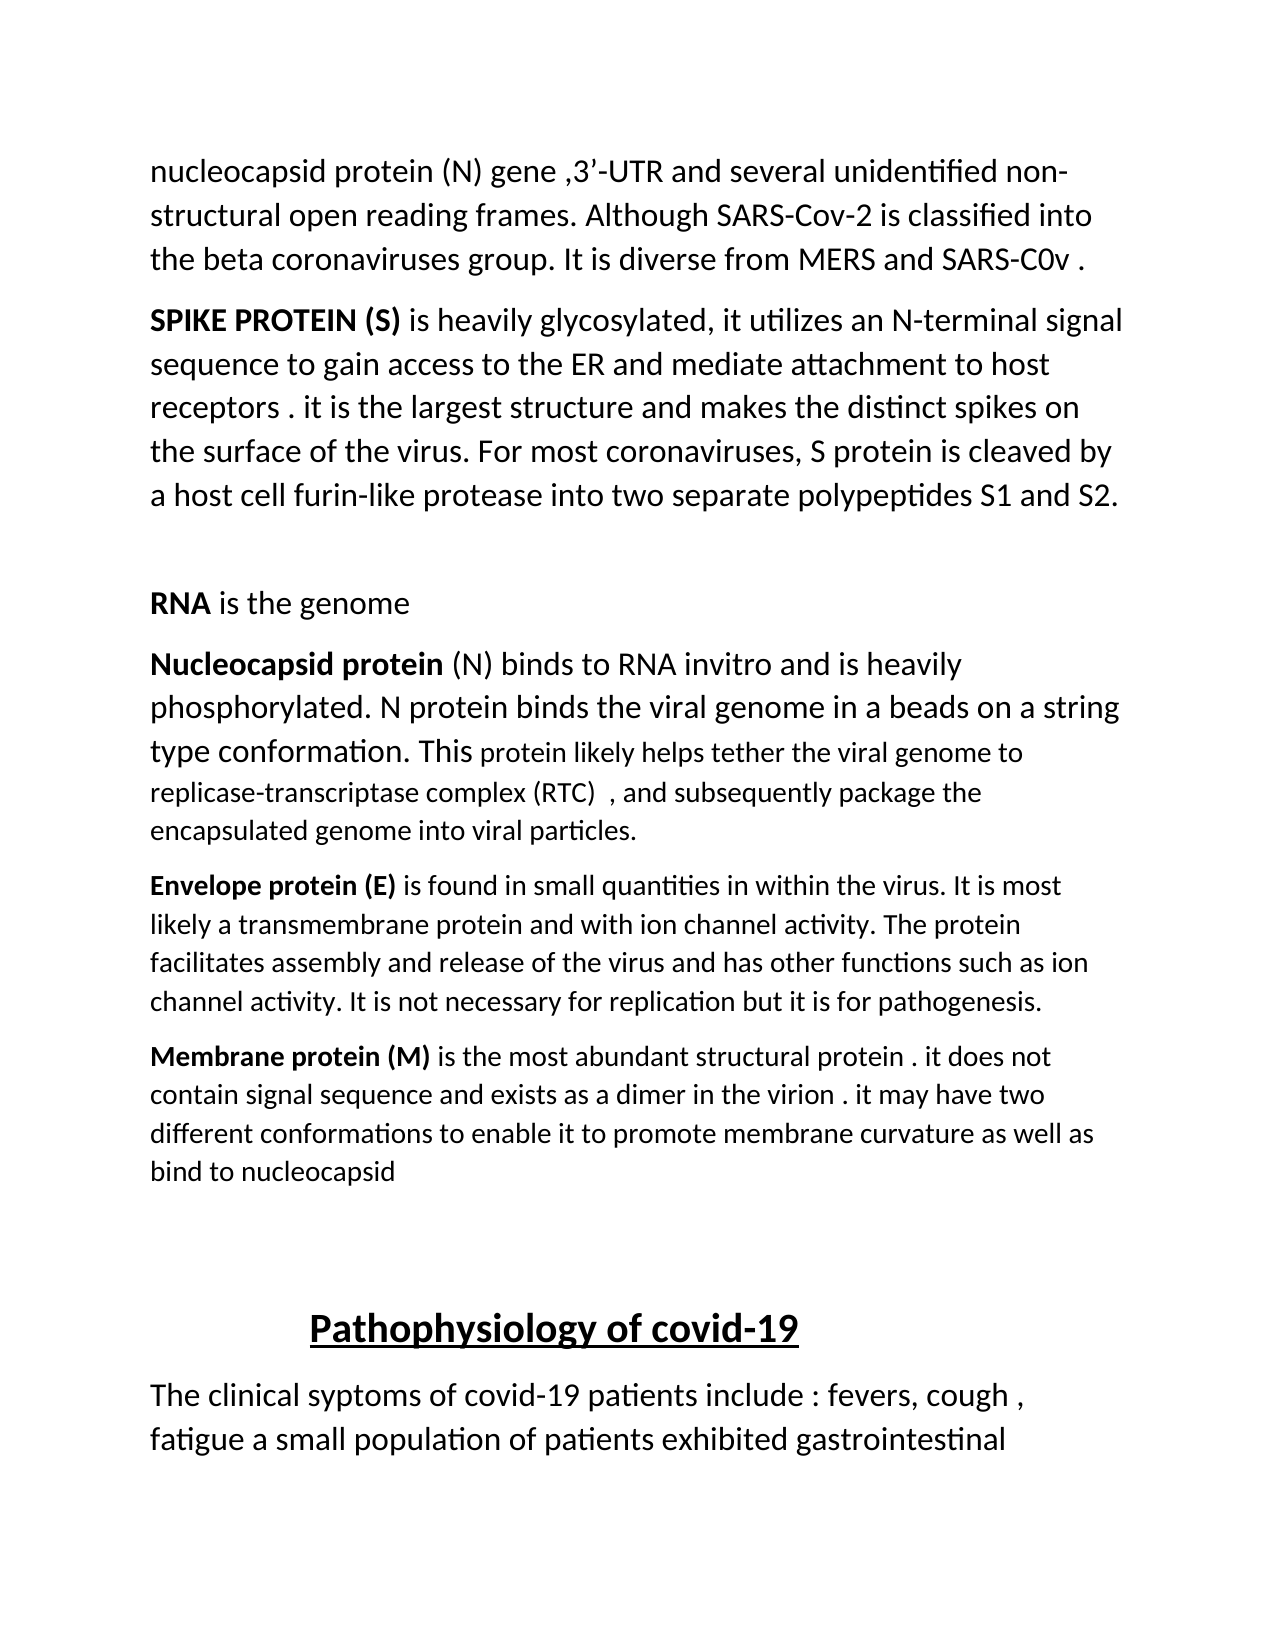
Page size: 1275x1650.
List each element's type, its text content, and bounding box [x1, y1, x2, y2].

text SPIKE PROTEIN (S) is heavily glycosylated, it utilizes an N-terminal signal sequence to gain access to the ER and mediate attachment to host receptors . it is the largest structure and makes the distinct spikes on the surface of the virus. For most coronaviruses, S protein is cleaved by a host cell furin-like protease into two separate polypeptides S1 and S2. [150, 298, 1125, 515]
text RNA is the genome [150, 582, 1125, 623]
text Membrane protein (M) is the most abundant structural protein . it does not contain signal sequence and exists as a dimer in the virion . it may have two different conformations to enable it to promote membrane curvature as well as bind to nucleocapsid [150, 1038, 1125, 1189]
text Pathophysiology of covid-19 [150, 1302, 1125, 1353]
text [150, 1374, 1125, 1458]
text Nucleocapsid protein (N) binds to RNA invitro and is heavily phosphorylated. N protein binds the viral genome in a beads on a string type conformation. This protein likely helps tether the viral genome to replicase-transcriptase complex (RTC) , and subsequently package the encapsulated genome into viral particles. [150, 642, 1125, 848]
text Envelope protein (E) is found in small quantities in within the virus. It is most likely a transmembrane protein and with ion channel activity. The protein facilitates assembly and release of the virus and has other functions such as ion channel activity. It is not necessary for replication but it is for pathogenesis. [150, 867, 1125, 1018]
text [150, 150, 1125, 279]
